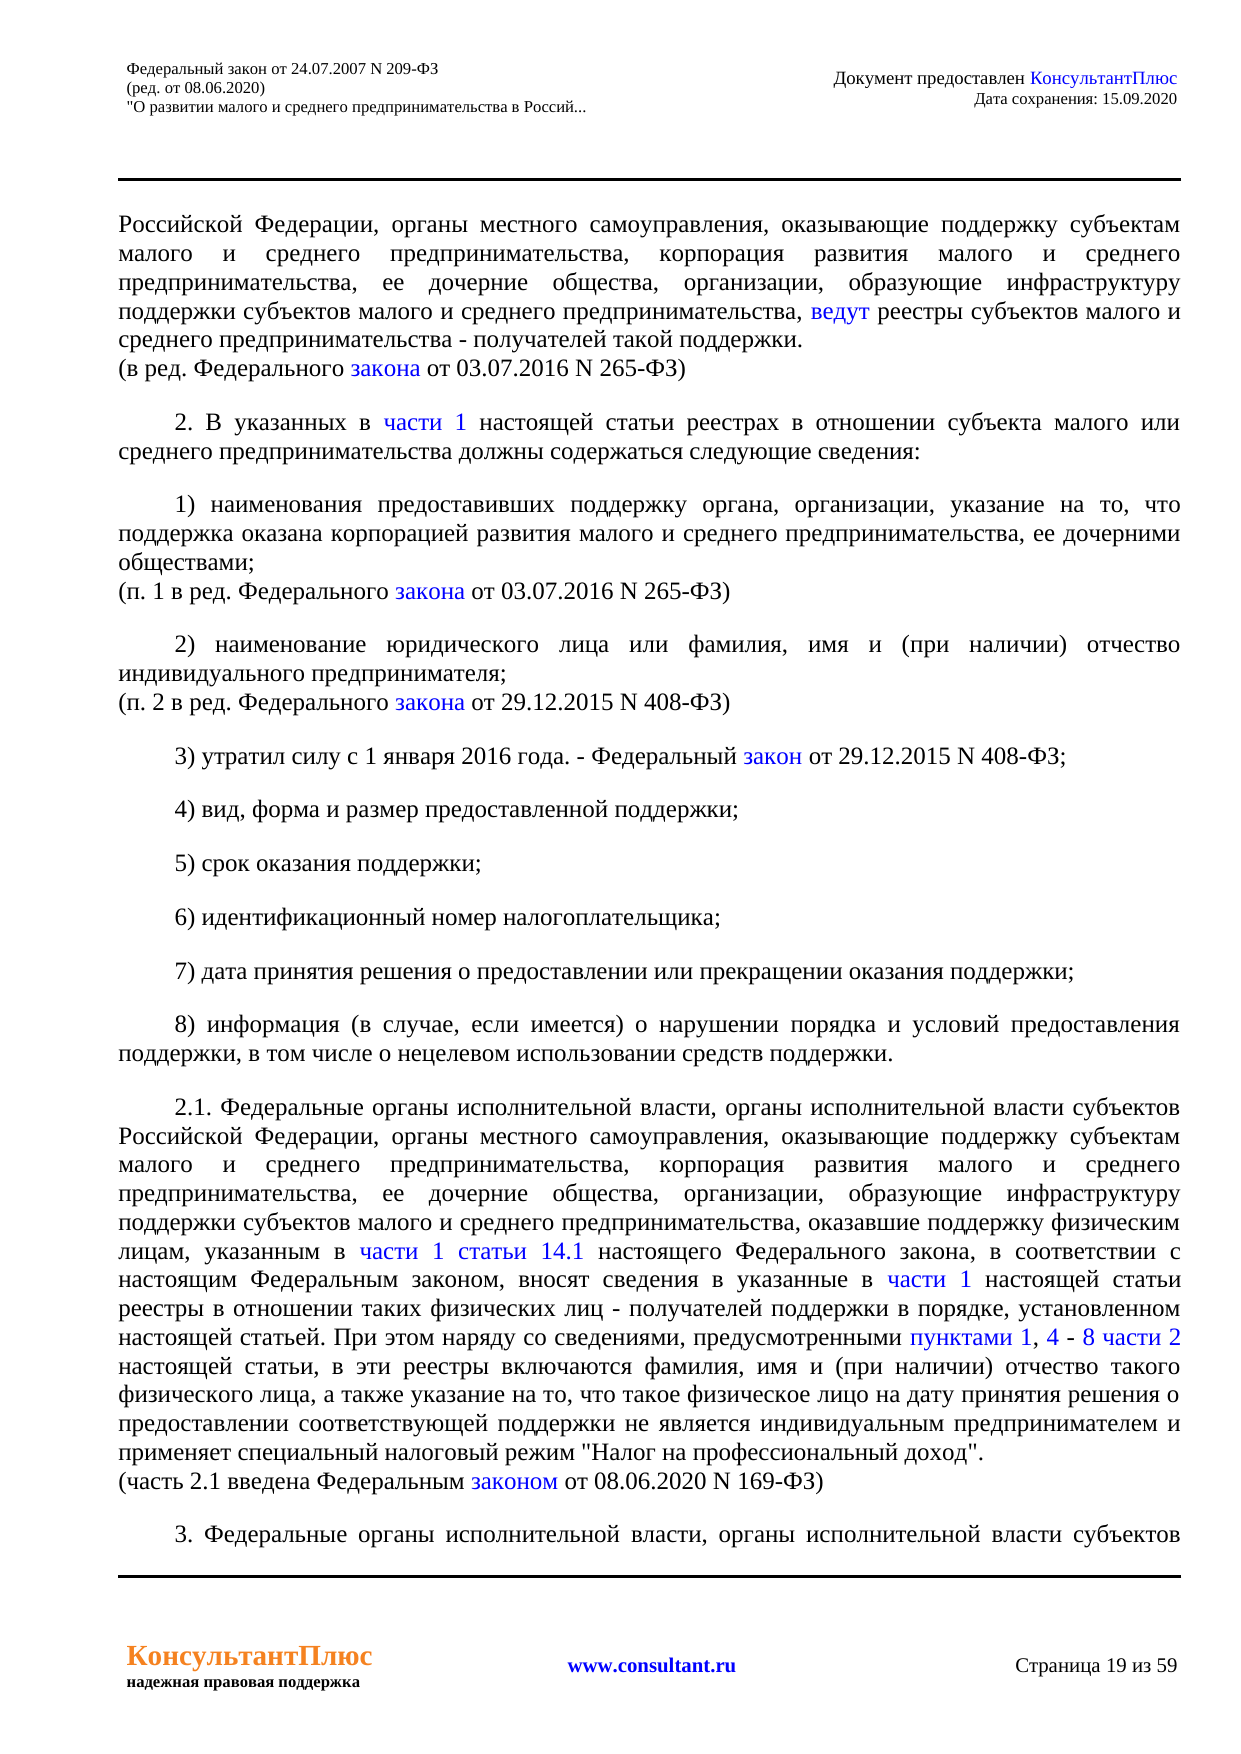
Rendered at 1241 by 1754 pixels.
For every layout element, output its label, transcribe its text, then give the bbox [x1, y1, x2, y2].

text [118, 1519, 1181, 1548]
text 1) наименования предоставивших поддержку органа, организации, указание на то, что поддержка оказана корпорацией развития малого и среднего предпринимательства, ее дочерними обществами; [118, 489, 1181, 576]
text 2. В указанных в части 1 настоящей статьи реестрах в отношении субъекта малого или среднего предпринимательства должны содержаться следующие сведения: [118, 407, 1181, 464]
text 2.1. Федеральные органы исполнительной власти, органы исполнительной власти субъектов Российской Федерации, органы местного самоуправления, оказывающие поддержку субъектам малого и среднего предпринимательства, корпорация развития малого и среднего предпринимательства, ее дочерние общества, организации, образующие инфраструктуру поддержки субъектов малого и среднего предпринимательства, оказавшие поддержку физическим лицам, указанным в части 1 статьи 14.1 настоящего Федерального закона, в соответствии с настоящим Федеральным законом, вносят сведения в указанные в части 1 настоящей статьи реестры в отношении таких физических лиц - получателей поддержки в порядке, установленном настоящей статьей. При этом наряду со сведениями, предусмотренными пунктами 1, 4 - 8 части 2 настоящей статьи, в эти реестры включаются фамилия, имя и (при наличии) отчество такого физического лица, а также указание на то, что такое физическое лицо на дату принятия решения о предоставлении соответствующей поддержки не является индивидуальным предпринимателем и применяет специальный налоговый режим "Налог на профессиональный доход". [118, 1092, 1181, 1466]
text (п. 2 в ред. Федерального закона от 29.12.2015 N 408-ФЗ) [118, 687, 1181, 716]
text (часть 2.1 введена Федеральным законом от 08.06.2020 N 169-ФЗ) [118, 1466, 1181, 1494]
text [118, 209, 1181, 353]
text 8) информация (в случае, если имеется) о нарушении порядка и условий предоставления поддержки, в том числе о нецелевом использовании средств поддержки. [118, 1009, 1181, 1067]
text (в ред. Федерального закона от 03.07.2016 N 265-ФЗ) [118, 353, 1181, 382]
text (п. 1 в ред. Федерального закона от 03.07.2016 N 265-ФЗ) [118, 576, 1181, 604]
text 5) срок оказания поддержки; [118, 848, 1181, 877]
text 3) утратил силу с 1 января 2016 года. - Федеральный закон от 29.12.2015 N 408-ФЗ; [118, 741, 1181, 769]
text 6) идентификационный номер налогоплательщика; [118, 902, 1181, 931]
text 7) дата принятия решения о предоставлении или прекращении оказания поддержки; [118, 956, 1181, 984]
text 4) вид, форма и размер предоставленной поддержки; [118, 794, 1181, 823]
text 2) наименование юридического лица или фамилия, имя и (при наличии) отчество индивидуального предпринимателя; [118, 629, 1181, 687]
